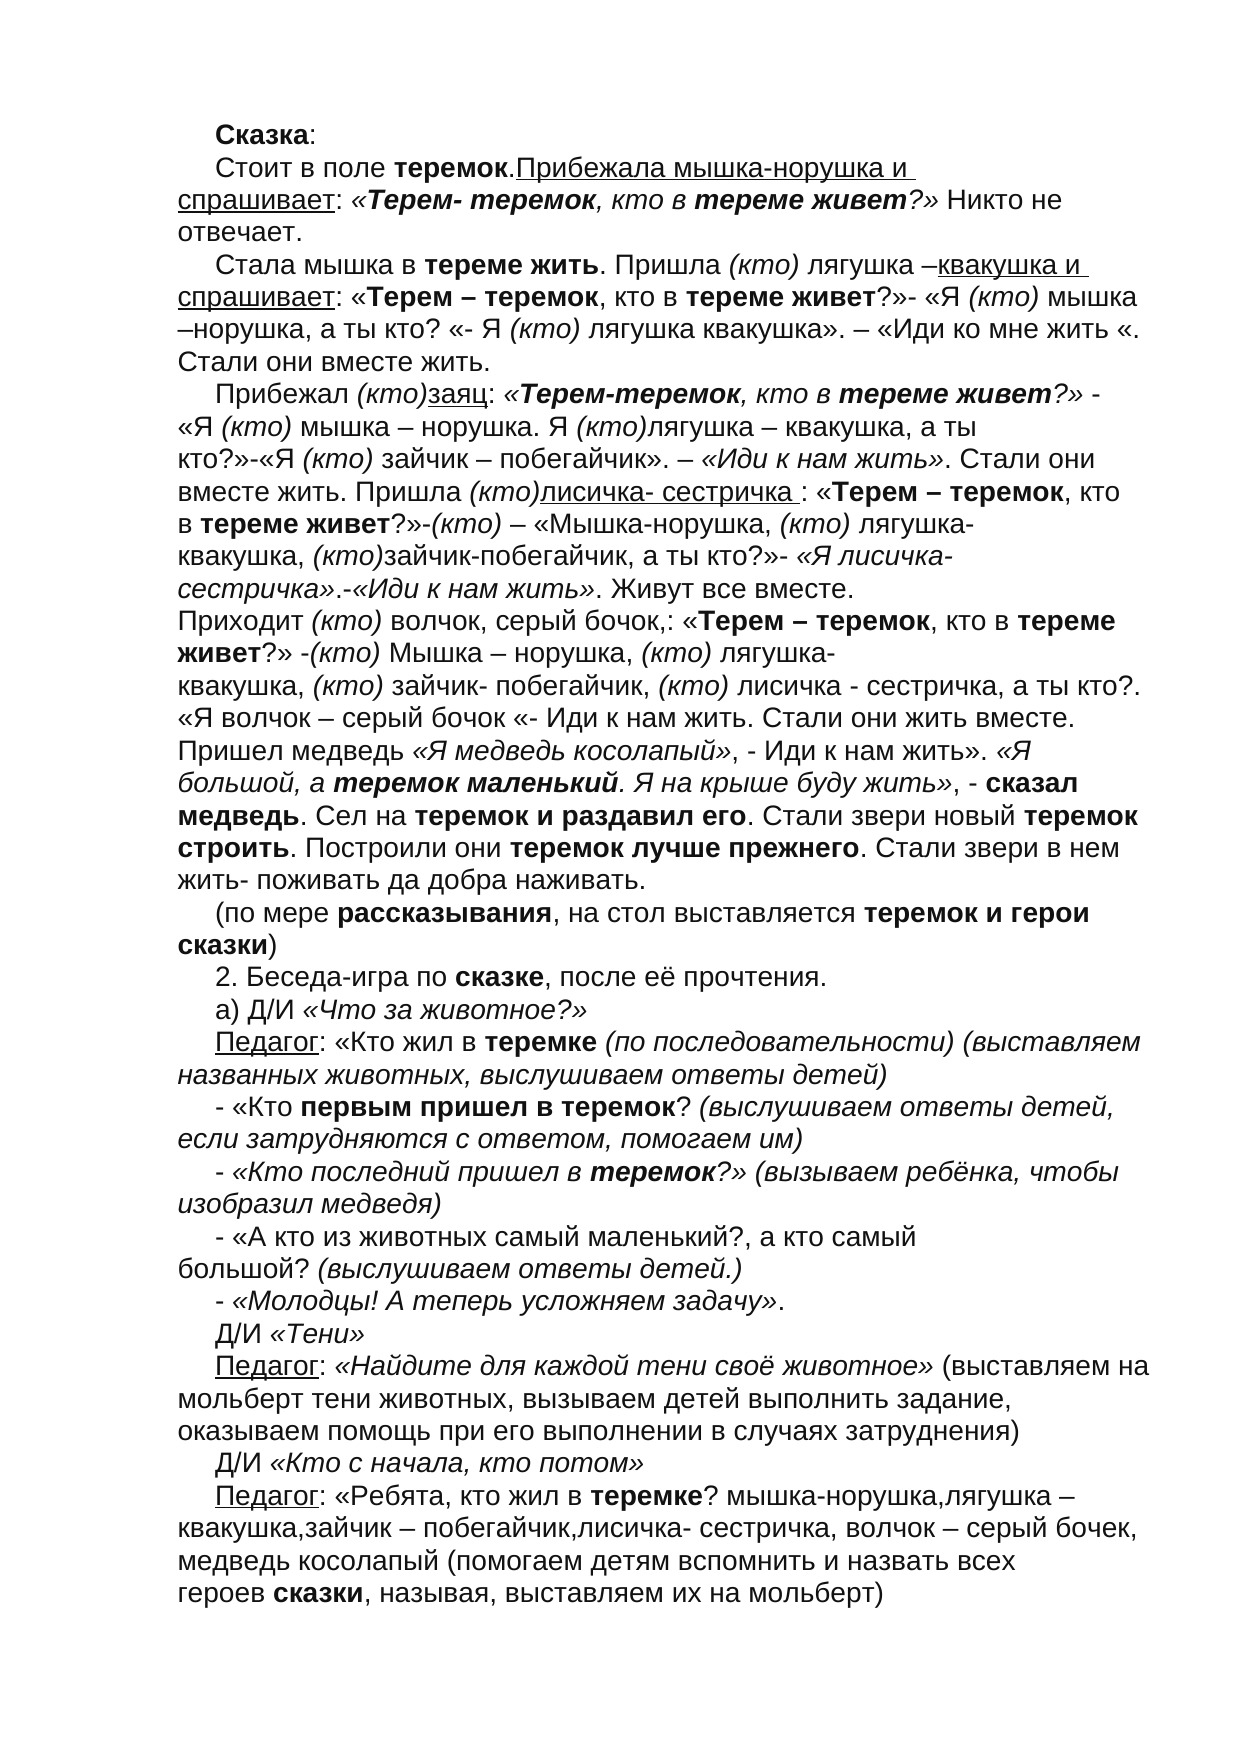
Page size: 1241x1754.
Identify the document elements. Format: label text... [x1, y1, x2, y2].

text Педагог: «Найдите для каждой тени своё животное» (выставляем на мольберт тени животных, вызываем детей выполнить задание, оказываем помощь при его выполнении в случаях затруднения) [177, 1349, 1152, 1446]
text (по мере рассказывания, на стол выставляется теремок и герои сказки) [177, 896, 1152, 960]
text Д/И «Кто с начала, кто потом» [177, 1446, 1152, 1479]
text - «Кто первым пришел в теремок? (выслушиваем ответы детей, если затрудняются с ответом, помогаем им) [177, 1090, 1152, 1155]
text Стала мышка в тереме жить. Пришла (кто) лягушка –квакушка и спрашивает: «Терем – теремок, кто в тереме живет?»- «Я (кто) мышка –норушка, а ты кто? «- Я (кто) лягушка квакушка». – «Иди ко мне жить «. Стали они вместе жить. [177, 248, 1152, 377]
text Стоит в поле теремок.Прибежала мышка-норушка и спрашивает: «Терем- теремок, кто в тереме живет?» Никто не отвечает. [177, 151, 1152, 248]
text 2. Беседа-игра по сказке, после её прочтения. [177, 960, 1152, 993]
text Сказка: [177, 118, 1152, 151]
text - «А кто из животных самый маленький?, а кто самый большой? (выслушиваем ответы детей.) [177, 1219, 1152, 1284]
text Педагог: «Кто жил в теремке (по последовательности) (выставляем названных животных, выслушиваем ответы детей) [177, 1025, 1152, 1090]
text - «Молодцы! А теперь усложняем задачу». [177, 1284, 1152, 1317]
text Педагог: «Ребята, кто жил в теремке? мышка-норушка,лягушка –квакушка,зайчик – побегайчик,лисичка- сестричка, волчок – серый бочек, медведь косолапый (помогаем детям вспомнить и назвать всех героев сказки, называя, выставляем их на мольберт) [177, 1479, 1152, 1608]
text a) Д/И «Что за животное?» [177, 993, 1152, 1025]
text Д/И «Тени» [177, 1317, 1152, 1349]
text - «Кто последний пришел в теремок?» (вызываем ребёнка, чтобы изобразил медведя) [177, 1155, 1152, 1219]
text Прибежал (кто)заяц: «Терем-теремок, кто в тереме живет?» - «Я (кто) мышка – норушка. Я (кто)лягушка – квакушка, а ты кто?»-«Я (кто) зайчик – побегайчик». – «Иди к нам жить». Стали они вместе жить. Пришла (кто)лисичка- сестричка : «Терем – теремок, кто в тереме живет?»-(кто) – «Мышка-норушка, (кто) лягушка-квакушка, (кто)зайчик-побегайчик, а ты кто?»- «Я лисичка- сестричка».-«Иди к нам жить». Живут все вместе. Приходит (кто) волчок, серый бочок,: «Терем – теремок, кто в тереме живет?» -(кто) Мышка – норушка, (кто) лягушка- квакушка, (кто) зайчик- побегайчик, (кто) лисичка - сестричка, а ты кто?. «Я волчок – серый бочок «- Иди к нам жить. Стали они жить вместе. Пришел медведь «Я медведь косолапый», - Иди к нам жить». «Я большой, а теремок маленький. Я на крыше буду жить», - сказал медведь. Сел на теремок и раздавил его. Стали звери новый теремок строить. Построили они теремок лучше прежнего. Стали звери в нем жить- поживать да добра наживать. [177, 377, 1152, 896]
